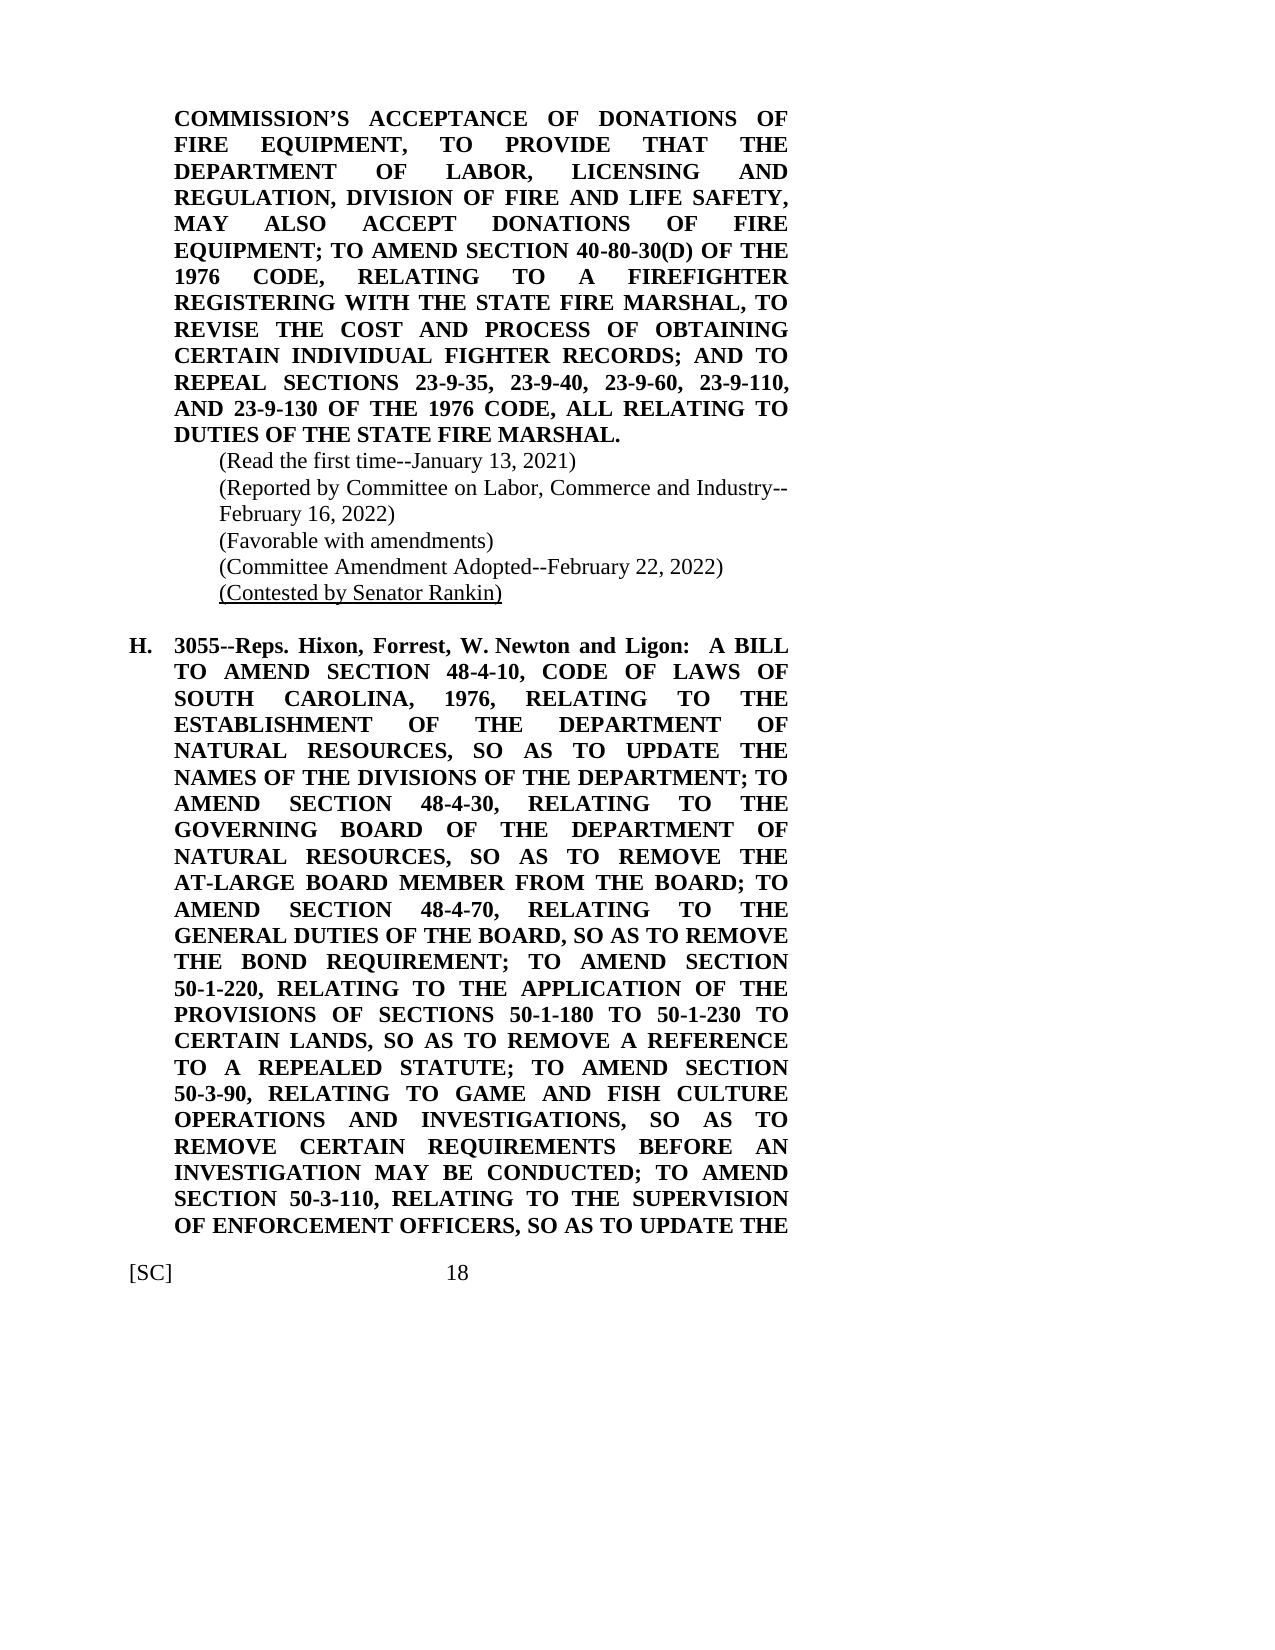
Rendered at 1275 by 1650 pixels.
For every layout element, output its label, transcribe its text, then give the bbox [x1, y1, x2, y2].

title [129, 105, 789, 448]
text (Committee Amendment Adopted--February 22, 2022) [219, 553, 789, 579]
text (Reported by Committee on Labor, Commerce and Industry--February 16, 2022) [219, 474, 789, 527]
text (Contested by Senator Rankin) [219, 579, 789, 606]
text (Read the first time--January 13, 2021) [219, 448, 789, 474]
text (Favorable with amendments) [219, 527, 789, 553]
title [129, 632, 789, 1238]
